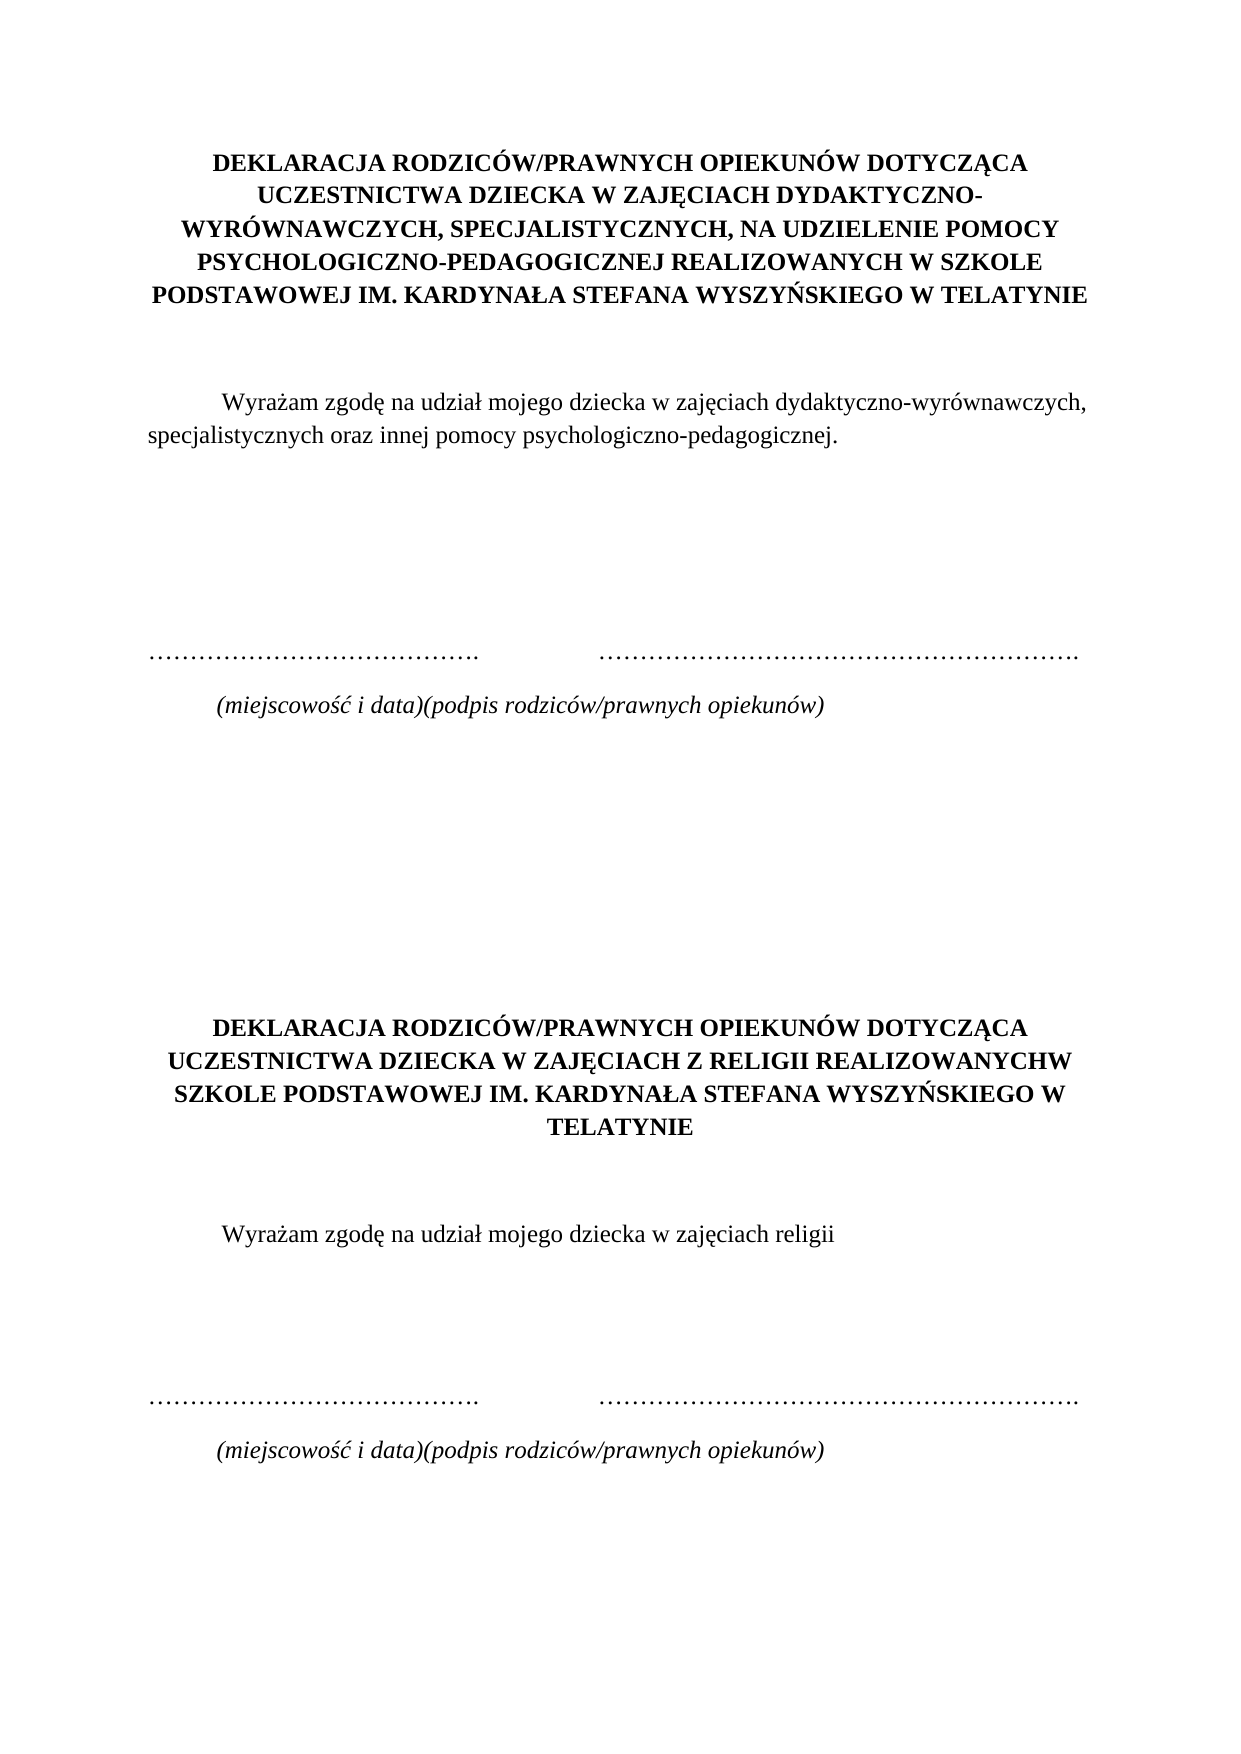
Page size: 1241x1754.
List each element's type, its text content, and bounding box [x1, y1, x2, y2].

text (miejscowość i data)(podpis rodziców/prawnych opiekunów) [148, 1435, 1093, 1464]
text DEKLARACJA RODZICÓW/PRAWNYCH OPIEKUNÓW DOTYCZĄCA UCZESTNICTWA DZIECKA W ZAJĘCIACH DYDAKTYCZNO-WYRÓWNAWCZYCH, SPECJALISTYCZNYCH, NA UDZIELENIE POMOCY PSYCHOLOGICZNO-PEDAGOGICZNEJ REALIZOWANYCH W SZKOLE PODSTAWOWEJ IM. KARDYNAŁA STEFANA WYSZYŃSKIEGO W TELATYNIE [148, 148, 1093, 308]
text Wyrażam zgodę na udział mojego dziecka w zajęciach dydaktyczno-wyrównawczych, specjalistycznych oraz innej pomocy psychologiczno-pedagogicznej. [148, 387, 1093, 449]
text …………………………………. …………………………………………………. [148, 1381, 1093, 1410]
text …………………………………. …………………………………………………. [148, 636, 1093, 664]
text DEKLARACJA RODZICÓW/PRAWNYCH OPIEKUNÓW DOTYCZĄCA UCZESTNICTWA DZIECKA W ZAJĘCIACH Z RELIGII REALIZOWANYCHW SZKOLE PODSTAWOWEJ IM. KARDYNAŁA STEFANA WYSZYŃSKIEGO W TELATYNIE [148, 1013, 1093, 1141]
text Wyrażam zgodę na udział mojego dziecka w zajęciach religii [148, 1219, 1093, 1248]
text (miejscowość i data)(podpis rodziców/prawnych opiekunów) [148, 690, 1093, 718]
